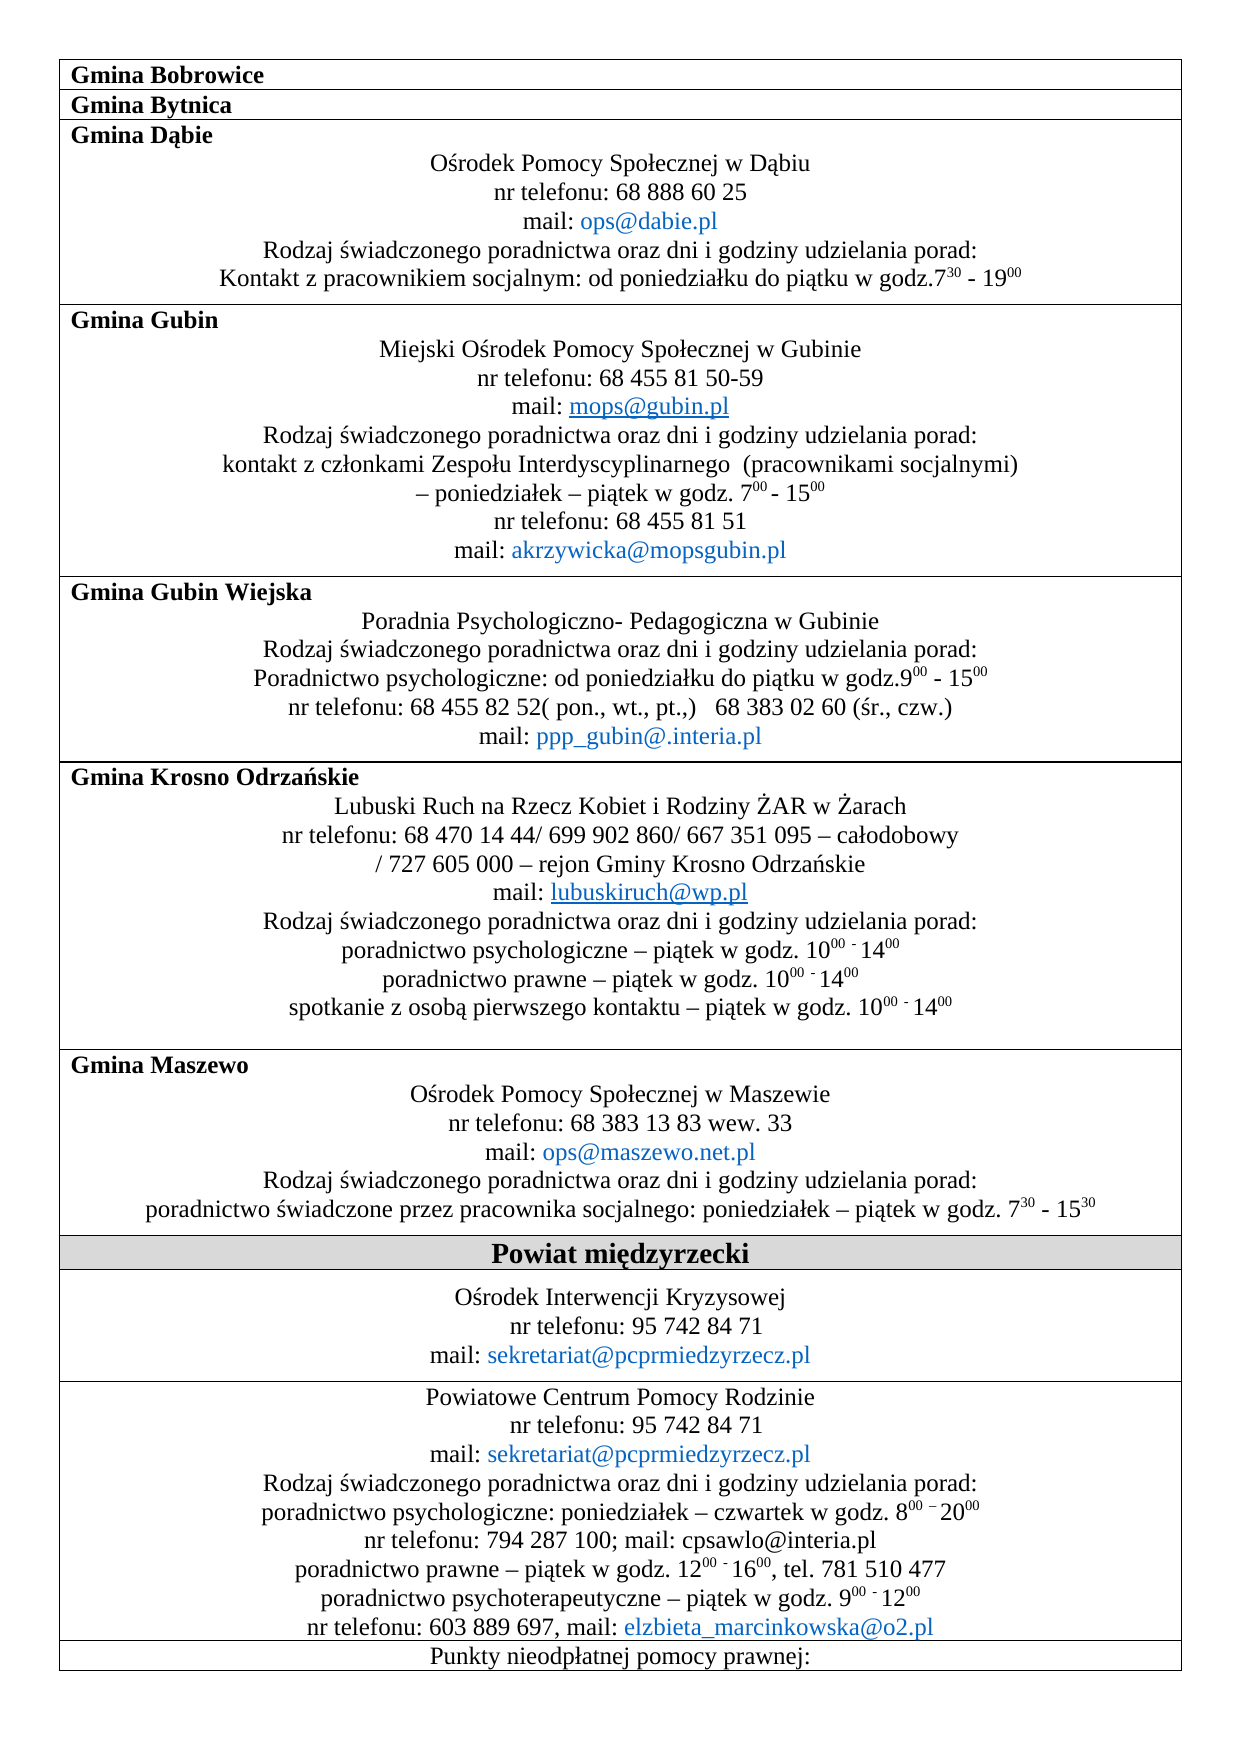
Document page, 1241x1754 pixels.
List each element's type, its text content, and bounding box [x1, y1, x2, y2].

table_cell Gmina Bobrowice [60, 60, 1181, 89]
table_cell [60, 1641, 1181, 1670]
table_cell Gmina Gubin Wiejska Poradnia Psychologiczno- Pedagogiczna w Gubinie Rodzaj świadczonego poradnictwa oraz dni i godziny udzielania porad: Poradnictwo psychologiczne: od poniedziałku do piątku w godz.900 - 1500 nr telefonu: 68 455 82 52( pon., wt., pt.,) 68 383 02 60 (śr., czw.) mail: ppp_gubin@.interia.pl [60, 577, 1181, 761]
table_cell Gmina Gubin Miejski Ośrodek Pomocy Społecznej w Gubinie nr telefonu: 68 455 81 50-59 mail: mops@gubin.pl Rodzaj świadczonego poradnictwa oraz dni i godziny udzielania porad: kontakt z członkami Zespołu Interdyscyplinarnego (pracownikami socjalnymi) – poniedziałek – piątek w godz. 700 - 1500 nr telefonu: 68 455 81 51 mail: akrzywicka@mopsgubin.pl [60, 305, 1181, 576]
table_cell Ośrodek Interwencji Kryzysowej nr telefonu: 95 742 84 71 mail: sekretariat@pcprmiedzyrzecz.pl [60, 1270, 1181, 1381]
table_cell Powiatowe Centrum Pomocy Rodzinie nr telefonu: 95 742 84 71 mail: sekretariat@pcprmiedzyrzecz.pl Rodzaj świadczonego poradnictwa oraz dni i godziny udzielania porad: poradnictwo psychologiczne: poniedziałek – czwartek w godz. 800 – 2000 nr telefonu: 794 287 100; mail: cpsawlo@interia.pl poradnictwo prawne – piątek w godz. 1200 - 1600, tel. 781 510 477 poradnictwo psychoterapeutyczne – piątek w godz. 900 - 1200 nr telefonu: 603 889 697, mail: elzbieta_marcinkowska@o2.pl [60, 1382, 1181, 1640]
table_cell Gmina Dąbie Ośrodek Pomocy Społecznej w Dąbiu nr telefonu: 68 888 60 25 mail: ops@dabie.pl Rodzaj świadczonego poradnictwa oraz dni i godziny udzielania porad: Kontakt z pracownikiem socjalnym: od poniedziałku do piątku w godz.730 - 1900 [60, 120, 1181, 304]
table_cell Gmina Krosno Odrzańskie Lubuski Ruch na Rzecz Kobiet i Rodziny ŻAR w Żarach nr telefonu: 68 470 14 44/ 699 902 860/ 667 351 095 – całodobowy / 727 605 000 – rejon Gminy Krosno Odrzańskie mail: lubuskiruch@wp.pl Rodzaj świadczonego poradnictwa oraz dni i godziny udzielania porad: poradnictwo psychologiczne – piątek w godz. 1000 - 1400 poradnictwo prawne – piątek w godz. 1000 - 1400 spotkanie z osobą pierwszego kontaktu – piątek w godz. 1000 - 1400 [60, 763, 1181, 1049]
table_cell Gmina Bytnica [60, 90, 1181, 119]
table_cell Powiat międzyrzecki [60, 1236, 1181, 1269]
table_cell Gmina Maszewo Ośrodek Pomocy Społecznej w Maszewie nr telefonu: 68 383 13 83 wew. 33 mail: ops@maszewo.net.pl Rodzaj świadczonego poradnictwa oraz dni i godziny udzielania porad: poradnictwo świadczone przez pracownika socjalnego: poniedziałek – piątek w godz. 730 - 1530 [60, 1050, 1181, 1235]
